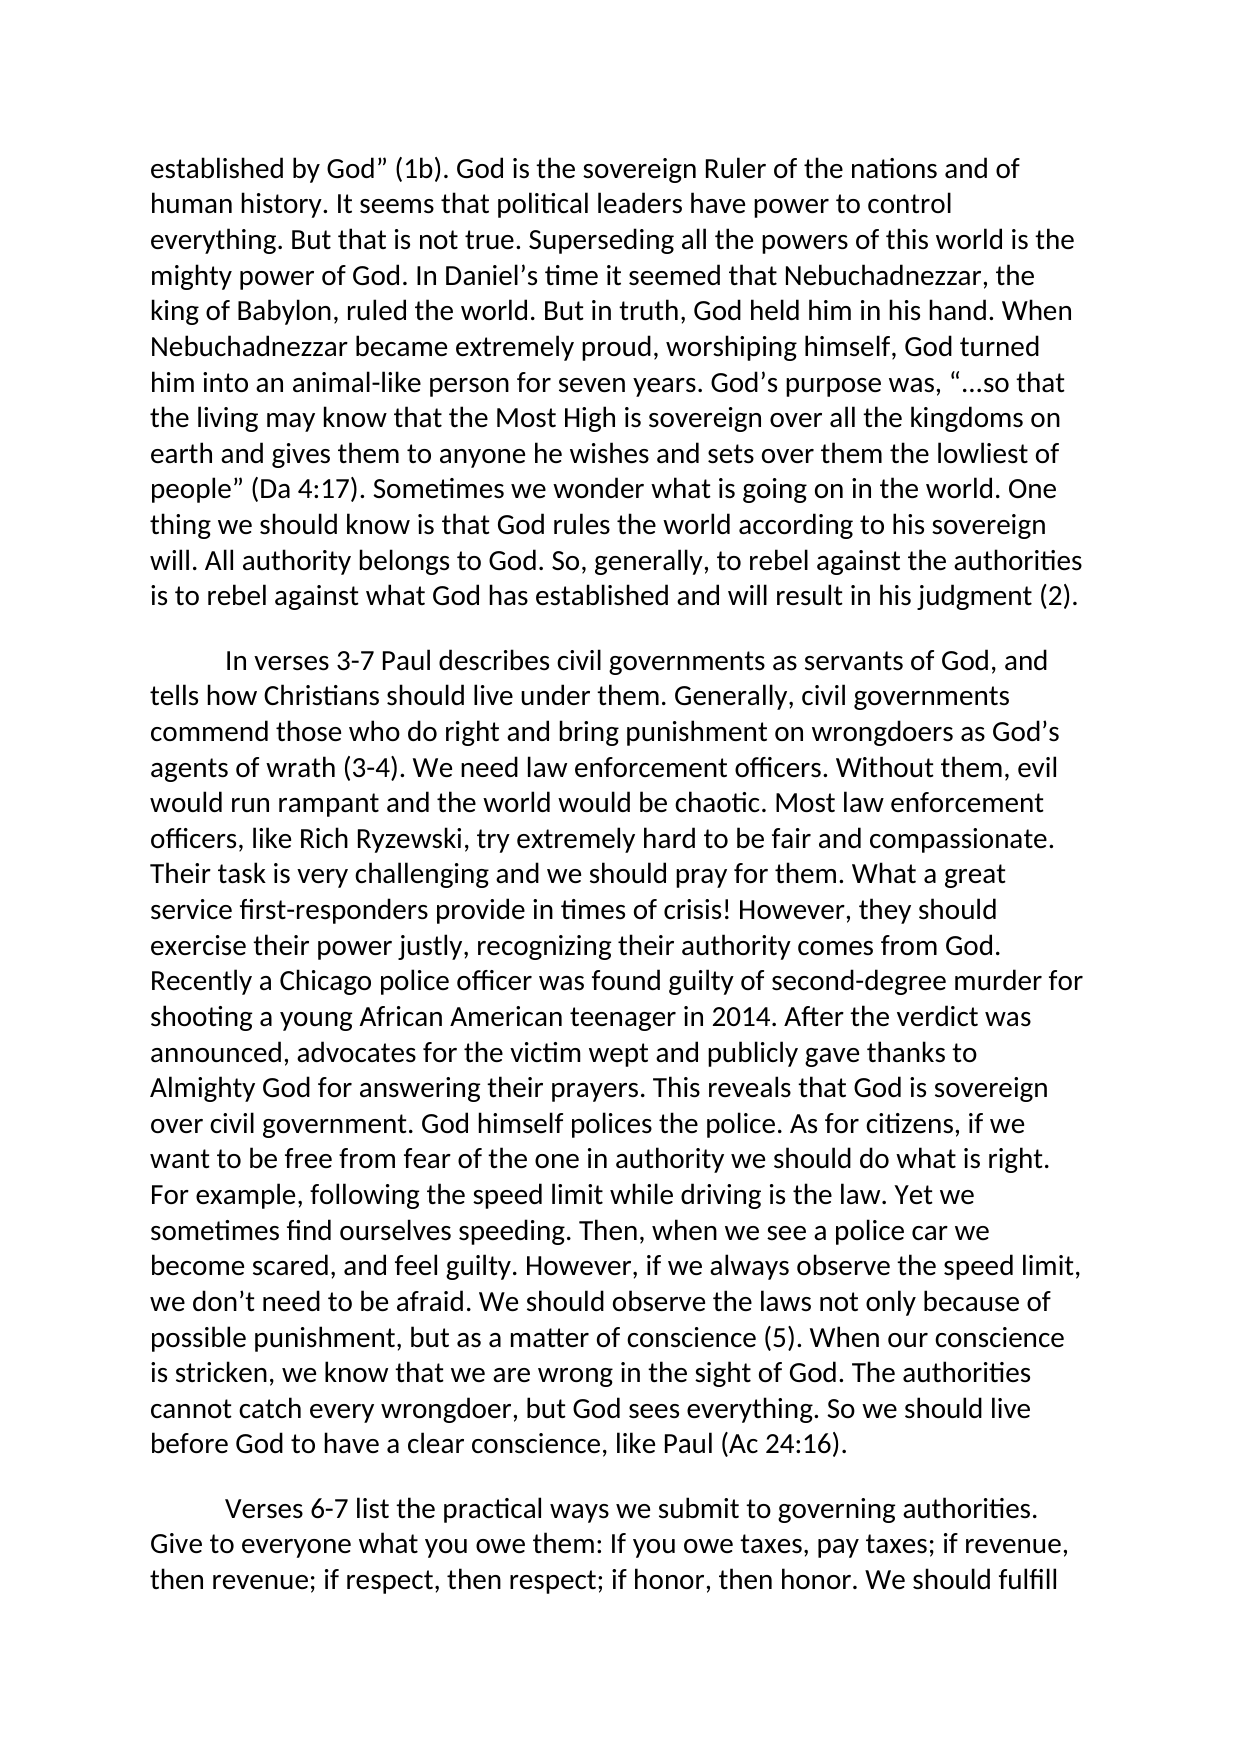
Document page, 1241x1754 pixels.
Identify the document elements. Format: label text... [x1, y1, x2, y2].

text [150, 150, 1090, 613]
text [150, 1490, 1090, 1597]
text In verses 3-7 Paul describes civil governments as servants of God, and tells how Christians should live under them. Generally, civil governments commend those who do right and bring punishment on wrongdoers as God’s agents of wrath (3-4). We need law enforcement officers. Without them, evil would run rampant and the world would be chaotic. Most law enforcement officers, like Rich Ryzewski, try extremely hard to be fair and compassionate. Their task is very challenging and we should pray for them. What a great service first-responders provide in times of crisis! However, they should exercise their power justly, recognizing their authority comes from God. Recently a Chicago police officer was found guilty of second-degree murder for shooting a young African American teenager in 2014. After the verdict was announced, advocates for the victim wept and publicly gave thanks to Almighty God for answering their prayers. This reveals that God is sovereign over civil government. God himself polices the police. As for citizens, if we want to be free from fear of the one in authority we should do what is right. For example, following the speed limit while driving is the law. Yet we sometimes find ourselves speeding. Then, when we see a police car we become scared, and feel guilty. However, if we always observe the speed limit, we don’t need to be afraid. We should observe the laws not only because of possible punishment, but as a matter of conscience (5). When our conscience is stricken, we know that we are wrong in the sight of God. The authorities cannot catch every wrongdoer, but God sees everything. So we should live before God to have a clear conscience, like Paul (Ac 24:16). [150, 642, 1090, 1461]
